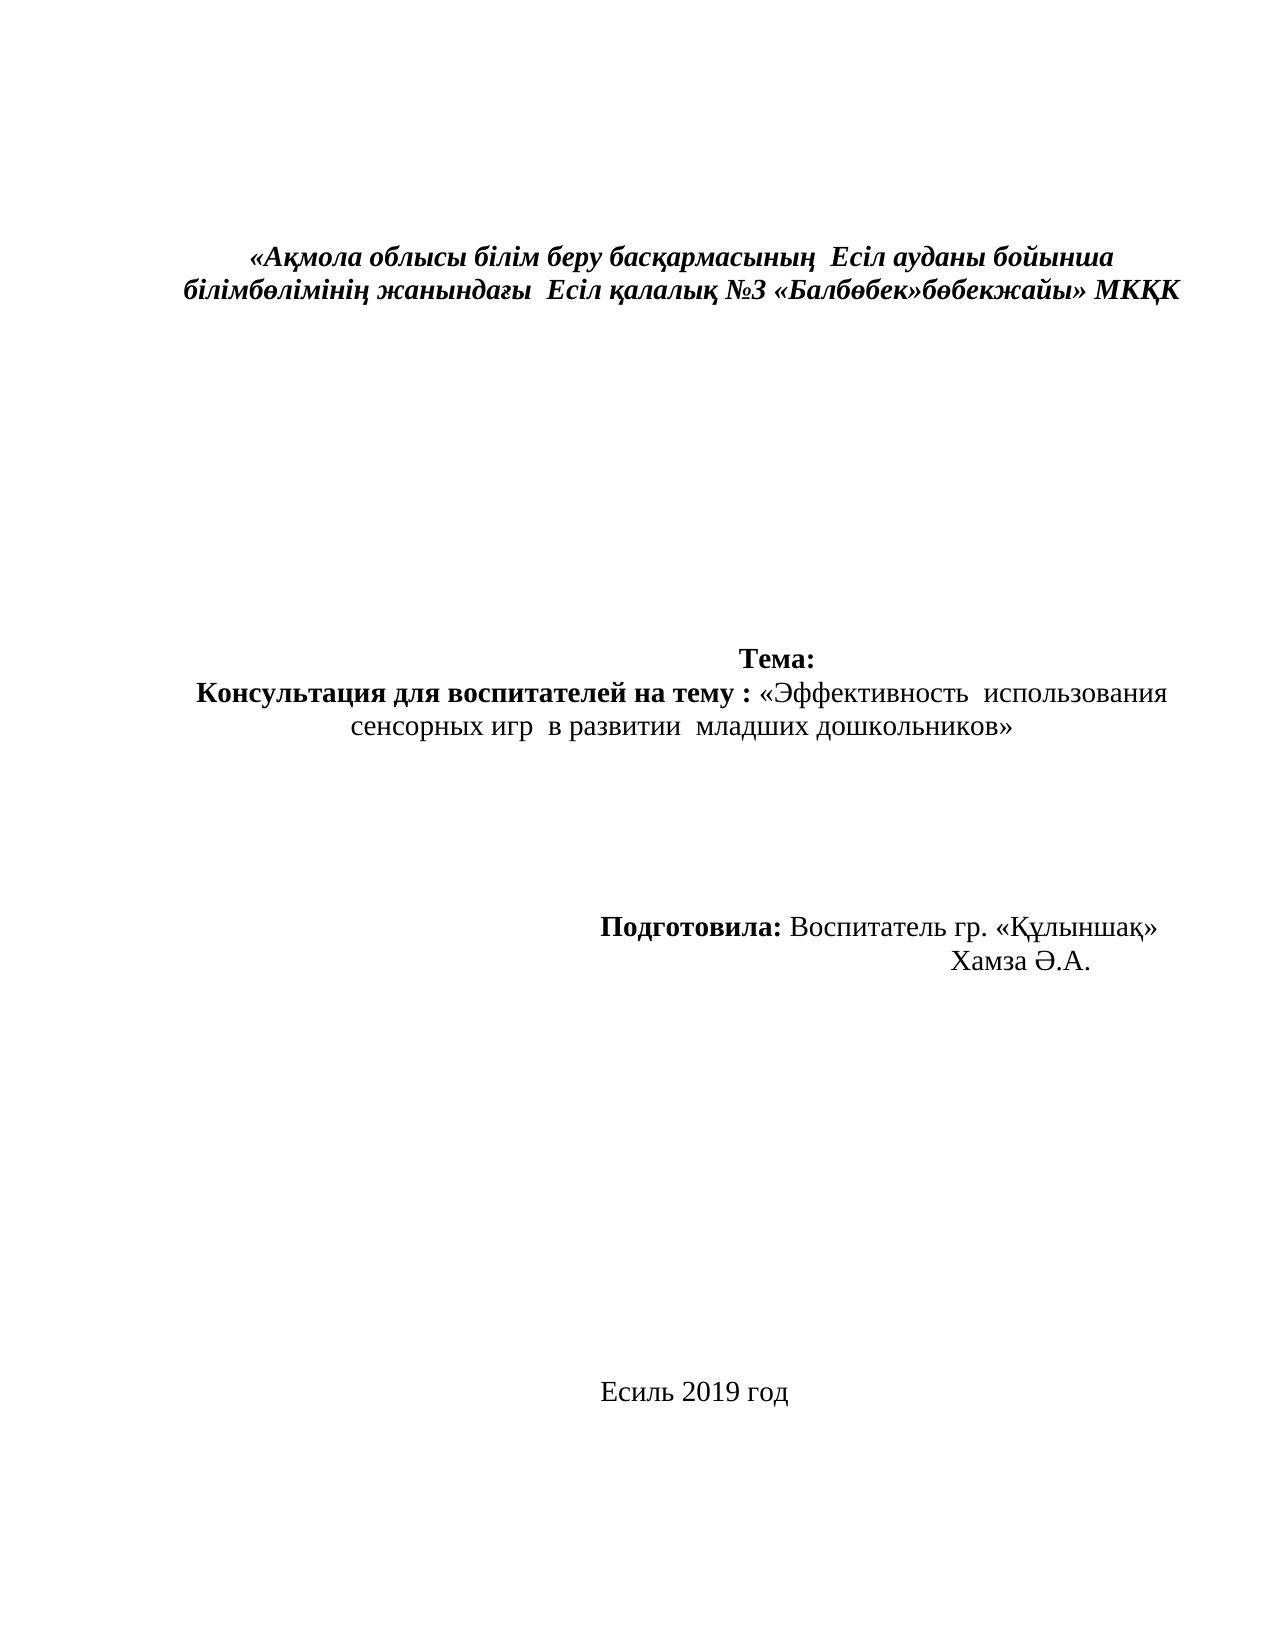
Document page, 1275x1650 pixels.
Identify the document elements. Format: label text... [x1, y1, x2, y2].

text Хамза Ә.А. [177, 943, 1186, 977]
text Подготовила: Воспитатель гр. «Құлыншақ» [177, 909, 1186, 943]
text «Ақмола облысы білім беру басқармасының Есіл ауданы бойынша білімбөлімінің жанындағы Есіл қалалық №3 «Балбөбек»бөбекжайы» МКҚК [177, 239, 1186, 306]
text Тема: [177, 641, 1186, 675]
text Консультация для воспитателей на тему : «Эффективность использования сенсорных игр в развитии младших дошкольников» [177, 675, 1186, 742]
text Есиль 2019 год [177, 1374, 1186, 1407]
